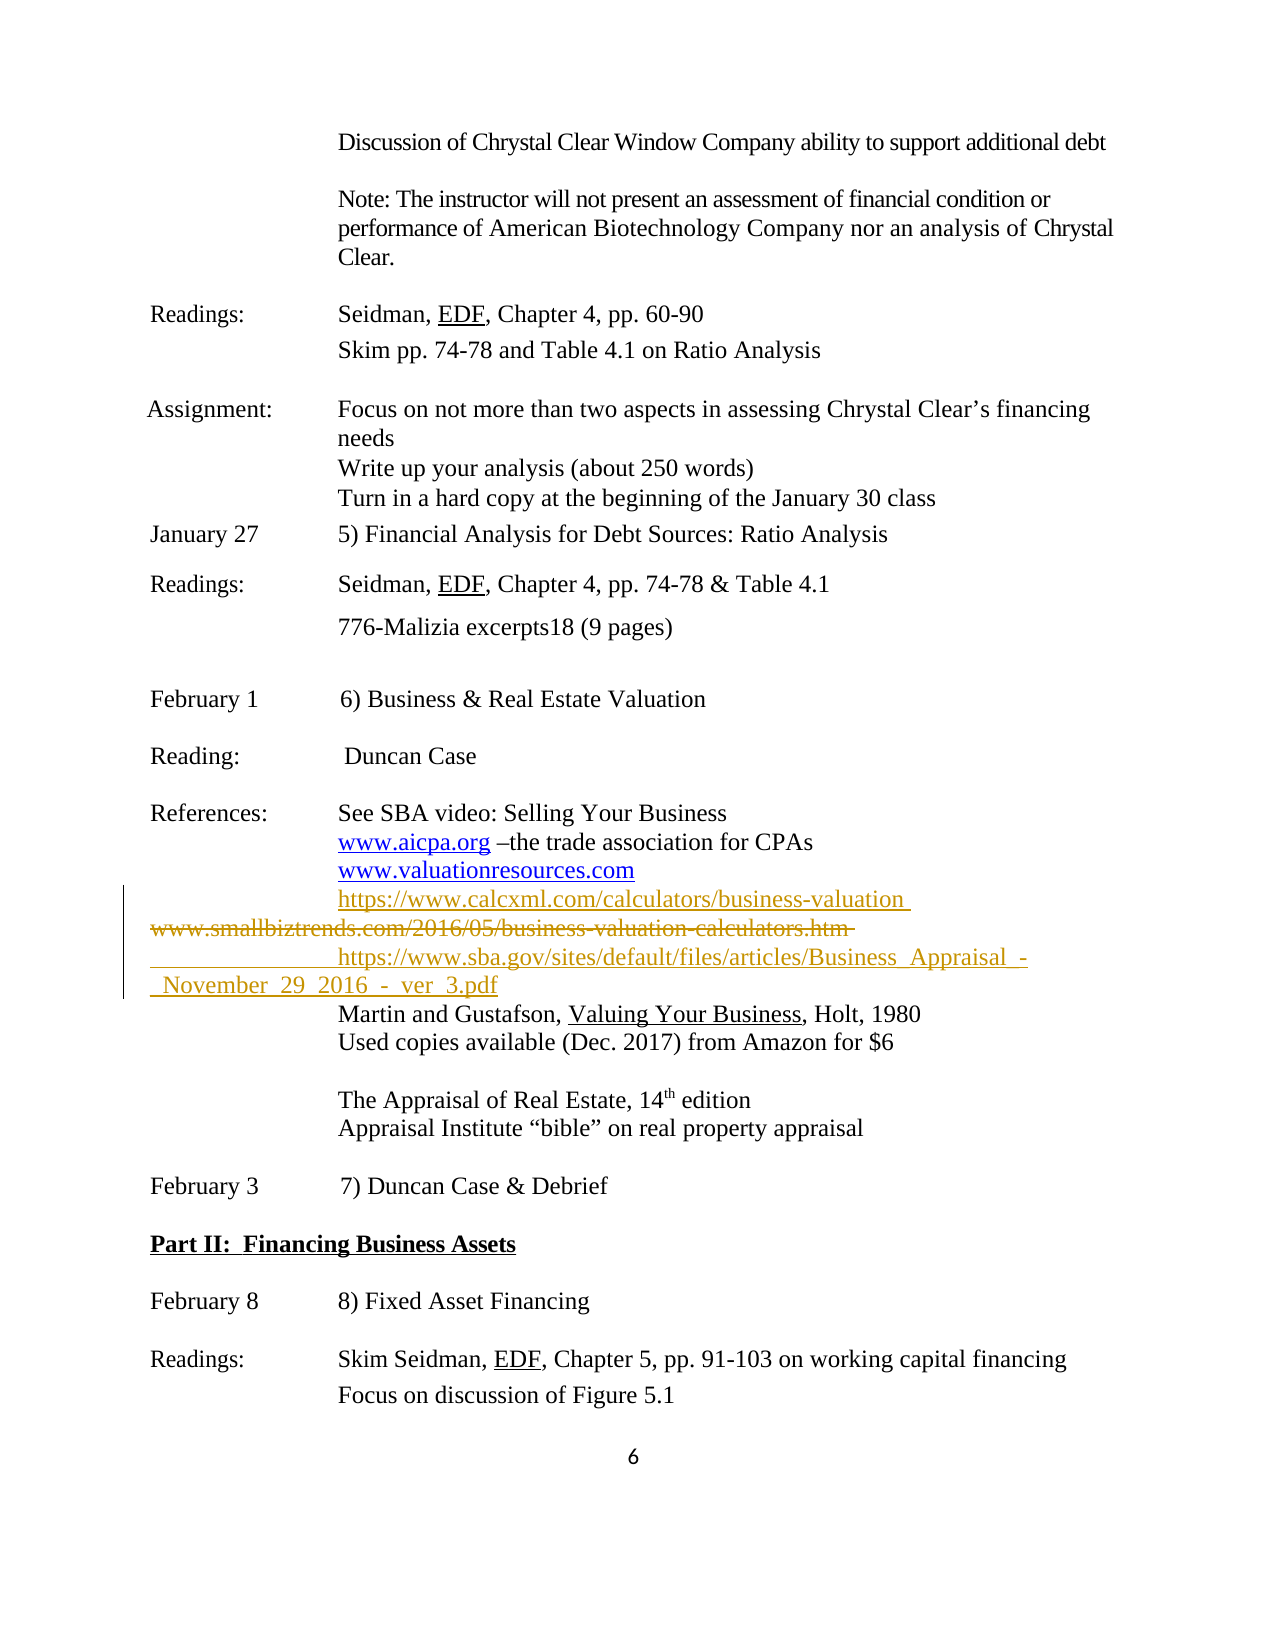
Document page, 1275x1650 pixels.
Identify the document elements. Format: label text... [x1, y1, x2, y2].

text Skim pp. 74-78 and Table 4.1 on Ratio Analysis [150, 335, 1129, 364]
text Assignment: Focus on not more than two aspects in assessing Chrystal Clear’s financing needs [137, 394, 1129, 452]
text January 27 5) Financial Analysis for Debt Sources: Ratio Analysis [150, 519, 1116, 548]
subtitle Part II: Financing Business Assets [150, 1229, 1129, 1258]
text Martin and Gustafson, Valuing Your Business, Holt, 1980 [150, 999, 1129, 1028]
text Reading: Duncan Case [150, 741, 1129, 770]
text The Appraisal of Real Estate, 14th edition [150, 1085, 1129, 1114]
text February 3 7) Duncan Case & Debrief [150, 1171, 902, 1200]
text Readings: Seidman, EDF, Chapter 4, pp. 60-90 [150, 299, 1129, 328]
text Write up your analysis (about 250 words) [212, 453, 1129, 482]
text Turn in a hard copy at the beginning of the January 30 class [137, 483, 1129, 512]
text February 1 6) Business & Real Estate Valuation [150, 684, 902, 713]
text Readings: Seidman, EDF, Chapter 4, pp. 74-78 & Table 4.1 [150, 569, 1129, 598]
text www.valuationresources.com [150, 856, 1129, 885]
text Used copies available (Dec. 2017) from Amazon for $6 [150, 1028, 1129, 1057]
text February 8 8) Fixed Asset Financing [150, 1286, 1129, 1315]
text Appraisal Institute “bible” on real property appraisal [150, 1114, 1129, 1142]
text 776-Malizia excerpts18 (9 pages) [150, 612, 1090, 641]
text www.aicpa.org –the trade association for CPAs [150, 827, 1129, 856]
text References: See SBA video: Selling Your Business [150, 799, 1129, 827]
text Note: The instructor will not present an assessment of financial condition or performance of American Biotechnology Company nor an analysis of Chrystal Clear. [338, 184, 1129, 271]
text Discussion of Chrystal Clear Window Company ability to support additional debt [150, 127, 1129, 156]
text Focus on discussion of Figure 5.1 [150, 1380, 1129, 1408]
text Readings: Skim Seidman, EDF, Chapter 5, pp. 91-103 on working capital financing [150, 1344, 1129, 1372]
